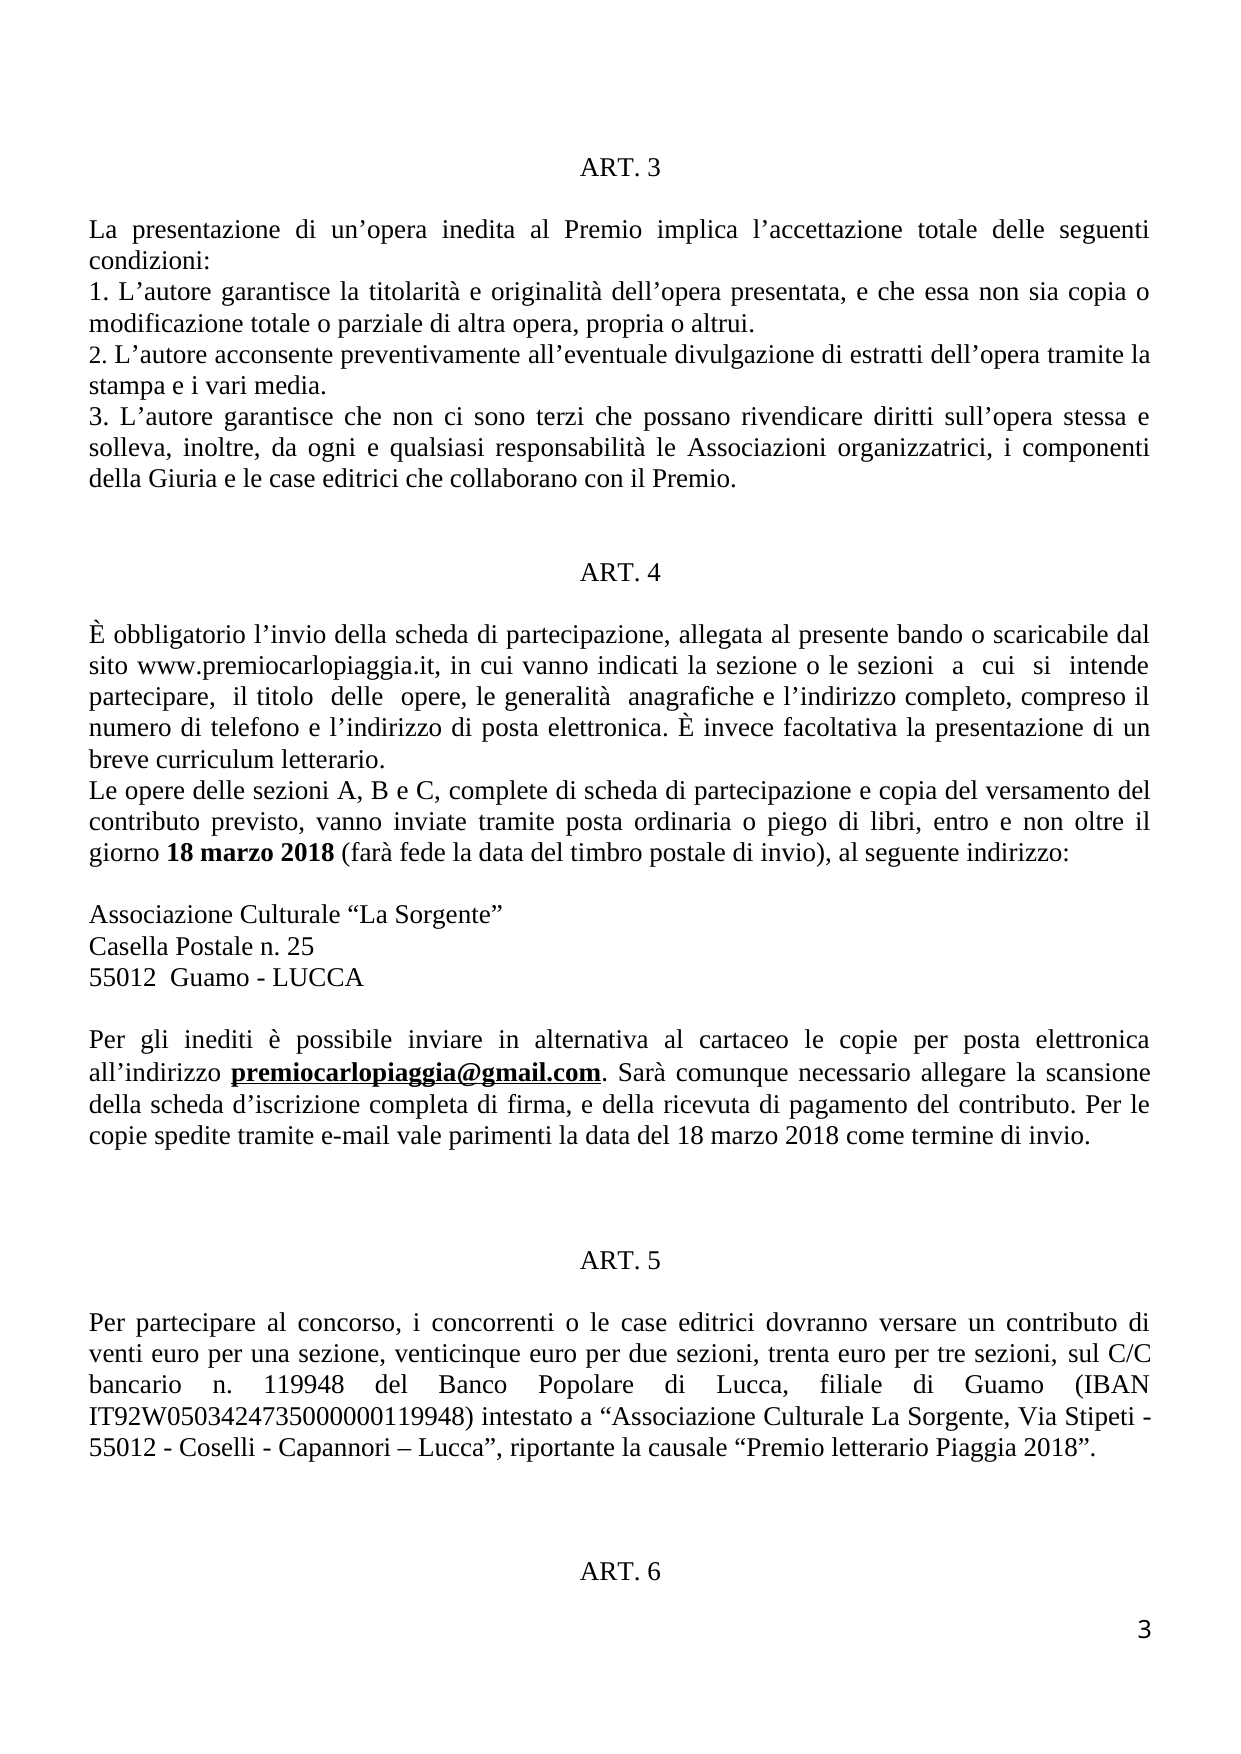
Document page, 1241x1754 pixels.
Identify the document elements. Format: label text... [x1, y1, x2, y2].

text È obbligatorio l’invio della scheda di partecipazione, allegata al presente bando o scaricabile dal sito www.premiocarlopiaggia.it, in cui vanno indicati la sezione o le sezioni a cui si intende partecipare, il titolo delle opere, le generalità anagrafiche e l’indirizzo completo, compreso il numero di telefono e l’indirizzo di posta elettronica. È invece facoltativa la presentazione di un breve curriculum letterario. [89, 618, 1152, 774]
text ART. 6 [89, 1555, 1152, 1587]
text 3. L’autore garantisce che non ci sono terzi che possano rivendicare diritti sull’opera stessa e solleva, inoltre, da ogni e qualsiasi responsabilità le Associazioni organizzatrici, i componenti della Giuria e le case editrici che collaborano con il Premio. [89, 400, 1152, 493]
text ART. 5 [89, 1244, 1152, 1275]
text Casella Postale n. 25 [89, 929, 1152, 961]
text 1. L’autore garantisce la titolarità e originalità dell’opera presentata, e che essa non sia copia o modificazione totale o parziale di altra opera, propria o altrui. [89, 276, 1152, 338]
text ART. 3 [89, 151, 1152, 182]
text Per gli inediti è possibile inviare in alternativa al cartaceo le copie per posta elettronica all’indirizzo premiocarlopiaggia@gmail.com. Sarà comunque necessario allegare la scansione della scheda d’iscrizione completa di firma, e della ricevuta di pagamento del contributo. Per le copie spedite tramite e-mail vale parimenti la data del 18 marzo 2018 come termine di invio. [89, 1023, 1152, 1151]
subtitle 55012 Guamo - LUCCA [89, 961, 1152, 992]
text Associazione Culturale “La Sorgente” [89, 898, 1152, 929]
text ART. 4 [89, 556, 1152, 587]
text Per partecipare al concorso, i concorrenti o le case editrici dovranno versare un contributo di venti euro per una sezione, venticinque euro per due sezioni, trenta euro per tre sezioni, sul C/C bancario n. 119948 del Banco Popolare di Lucca, filiale di Guamo (IBAN IT92W0503424735000000119948) intestato a “Associazione Culturale La Sorgente, Via Stipeti - 55012 - Coselli - Capannori – Lucca”, riportante la causale “Premio letterario Piaggia 2018”. [89, 1306, 1152, 1462]
text La presentazione di un’opera inedita al Premio implica l’accettazione totale delle seguenti condizioni: [89, 213, 1152, 276]
text Le opere delle sezioni A, B e C, complete di scheda di partecipazione e copia del versamento del contributo previsto, vanno inviate tramite posta ordinaria o piego di libri, entro e non oltre il giorno 18 marzo 2018 (farà fede la data del timbro postale di invio), al seguente indirizzo: [89, 774, 1152, 867]
text 2. L’autore acconsente preventivamente all’eventuale divulgazione di estratti dell’opera tramite la stampa e i vari media. [89, 338, 1152, 400]
